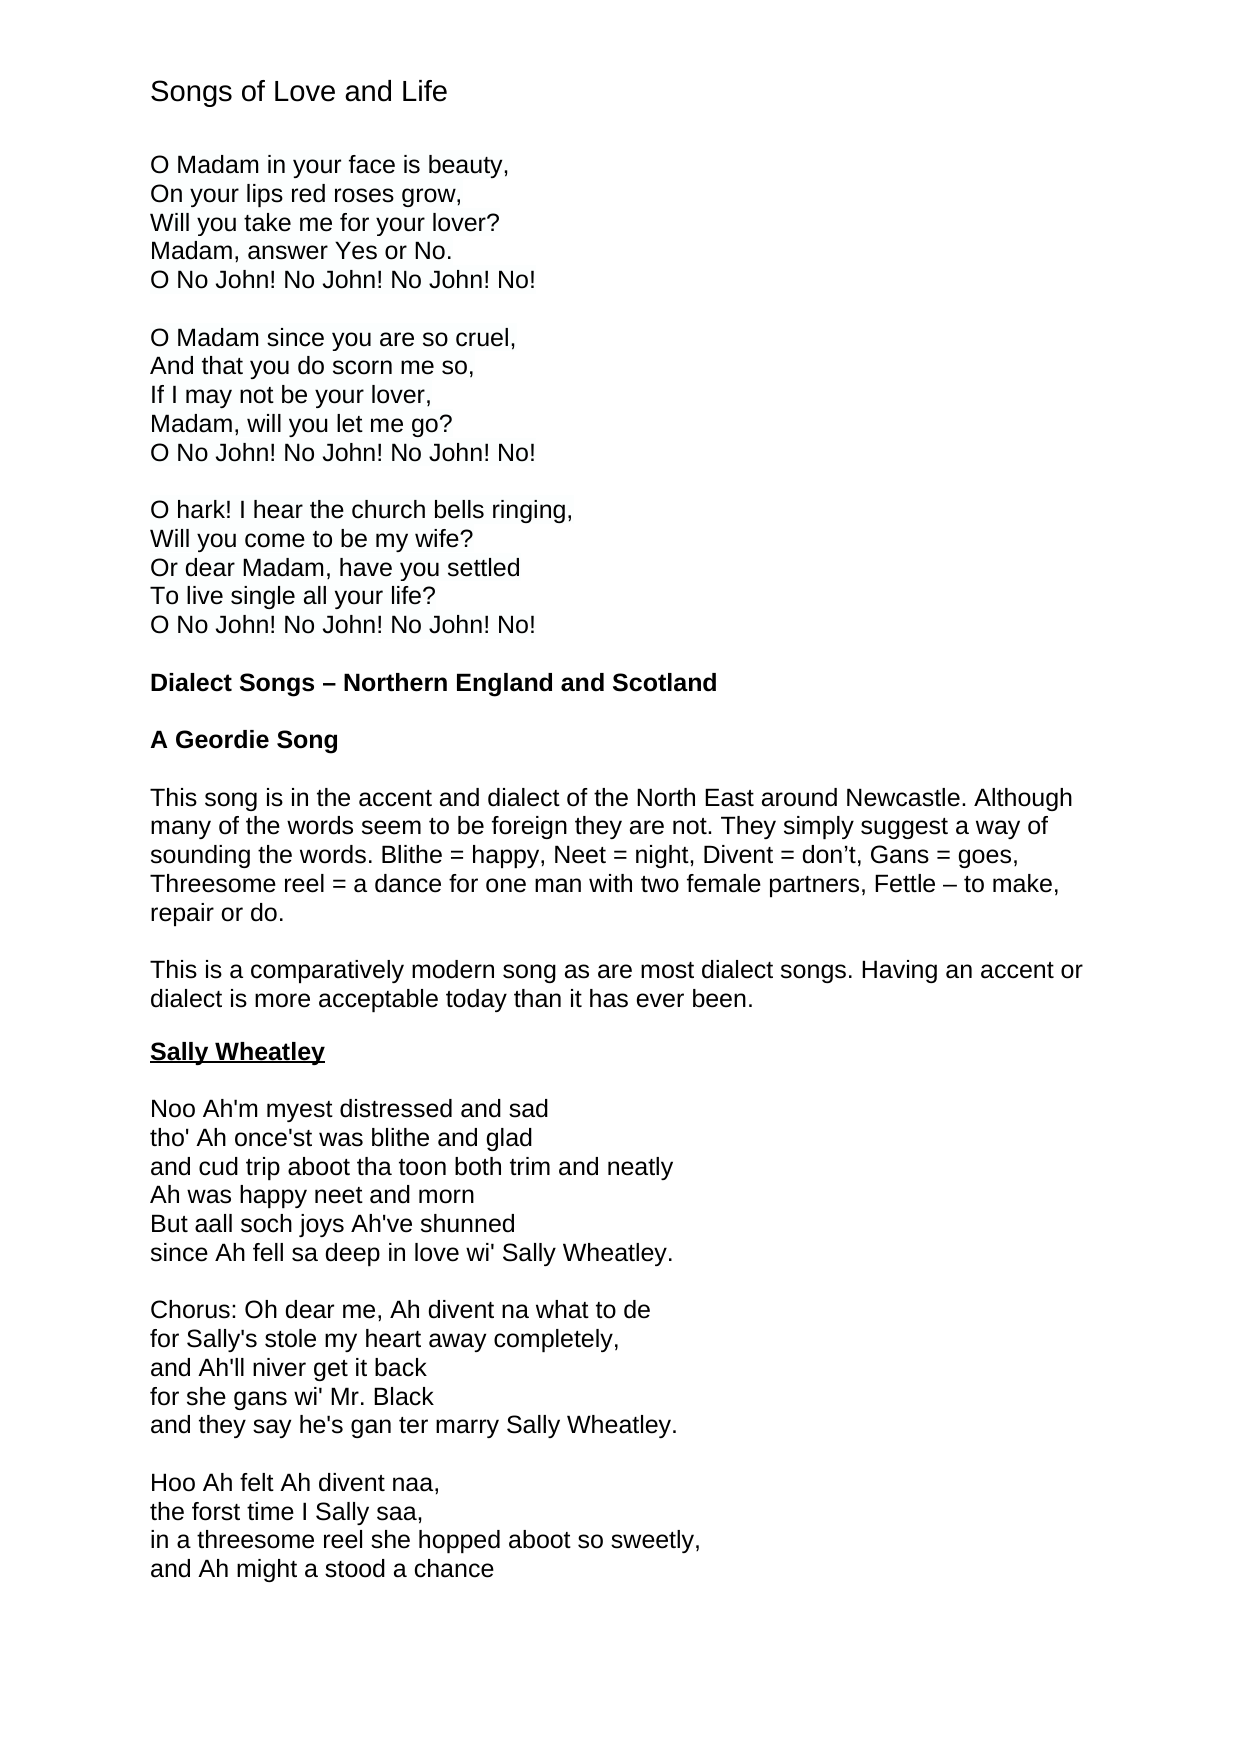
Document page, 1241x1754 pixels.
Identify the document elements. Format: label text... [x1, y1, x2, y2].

text Ah was happy neet and morn [150, 1180, 1090, 1209]
text for she gans wi' Mr. Black [150, 1382, 1090, 1410]
text But aall soch joys Ah've shunned [150, 1209, 1090, 1238]
text the forst time I Sally saa, [150, 1497, 1090, 1525]
text This song is in the accent and dialect of the North East around Newcastle. Although many of the words seem to be foreign they are not. They simply suggest a way of sounding the words. Blithe = happy, Neet = night, Divent = don’t, Gans = goes, Threesome reel = a dance for one man with two female partners, Fettle – to make, repair or do. [150, 782, 1090, 926]
text and cud trip aboot tha toon both trim and neatly [150, 1152, 1090, 1180]
text in a threesome reel she hopped aboot so sweetly, [150, 1525, 1090, 1554]
text and Ah might a stood a chance [150, 1554, 1090, 1583]
text since Ah fell sa deep in love wi' Sally Wheatley. [150, 1238, 1090, 1267]
text and they say he's gan ter marry Sally Wheatley. [150, 1410, 1090, 1439]
text and Ah'll niver get it back [150, 1353, 1090, 1382]
text This is a comparatively modern song as are most dialect songs. Having an accent or dialect is more acceptable today than it has ever been. [150, 955, 1090, 1012]
text Hoo Ah felt Ah divent naa, [150, 1468, 1090, 1497]
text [150, 150, 1090, 639]
text Noo Ah'm myest distressed and sad [150, 1094, 1090, 1123]
subtitle Sally Wheatley [150, 1037, 1090, 1065]
text A Geordie Song [150, 725, 1090, 754]
text tho' Ah once'st was blithe and glad [150, 1123, 1090, 1152]
text for Sally's stole my heart away completely, [150, 1324, 1090, 1353]
text Dialect Songs – Northern England and Scotland [150, 667, 1090, 696]
text Chorus: Oh dear me, Ah divent na what to de [150, 1295, 1090, 1324]
